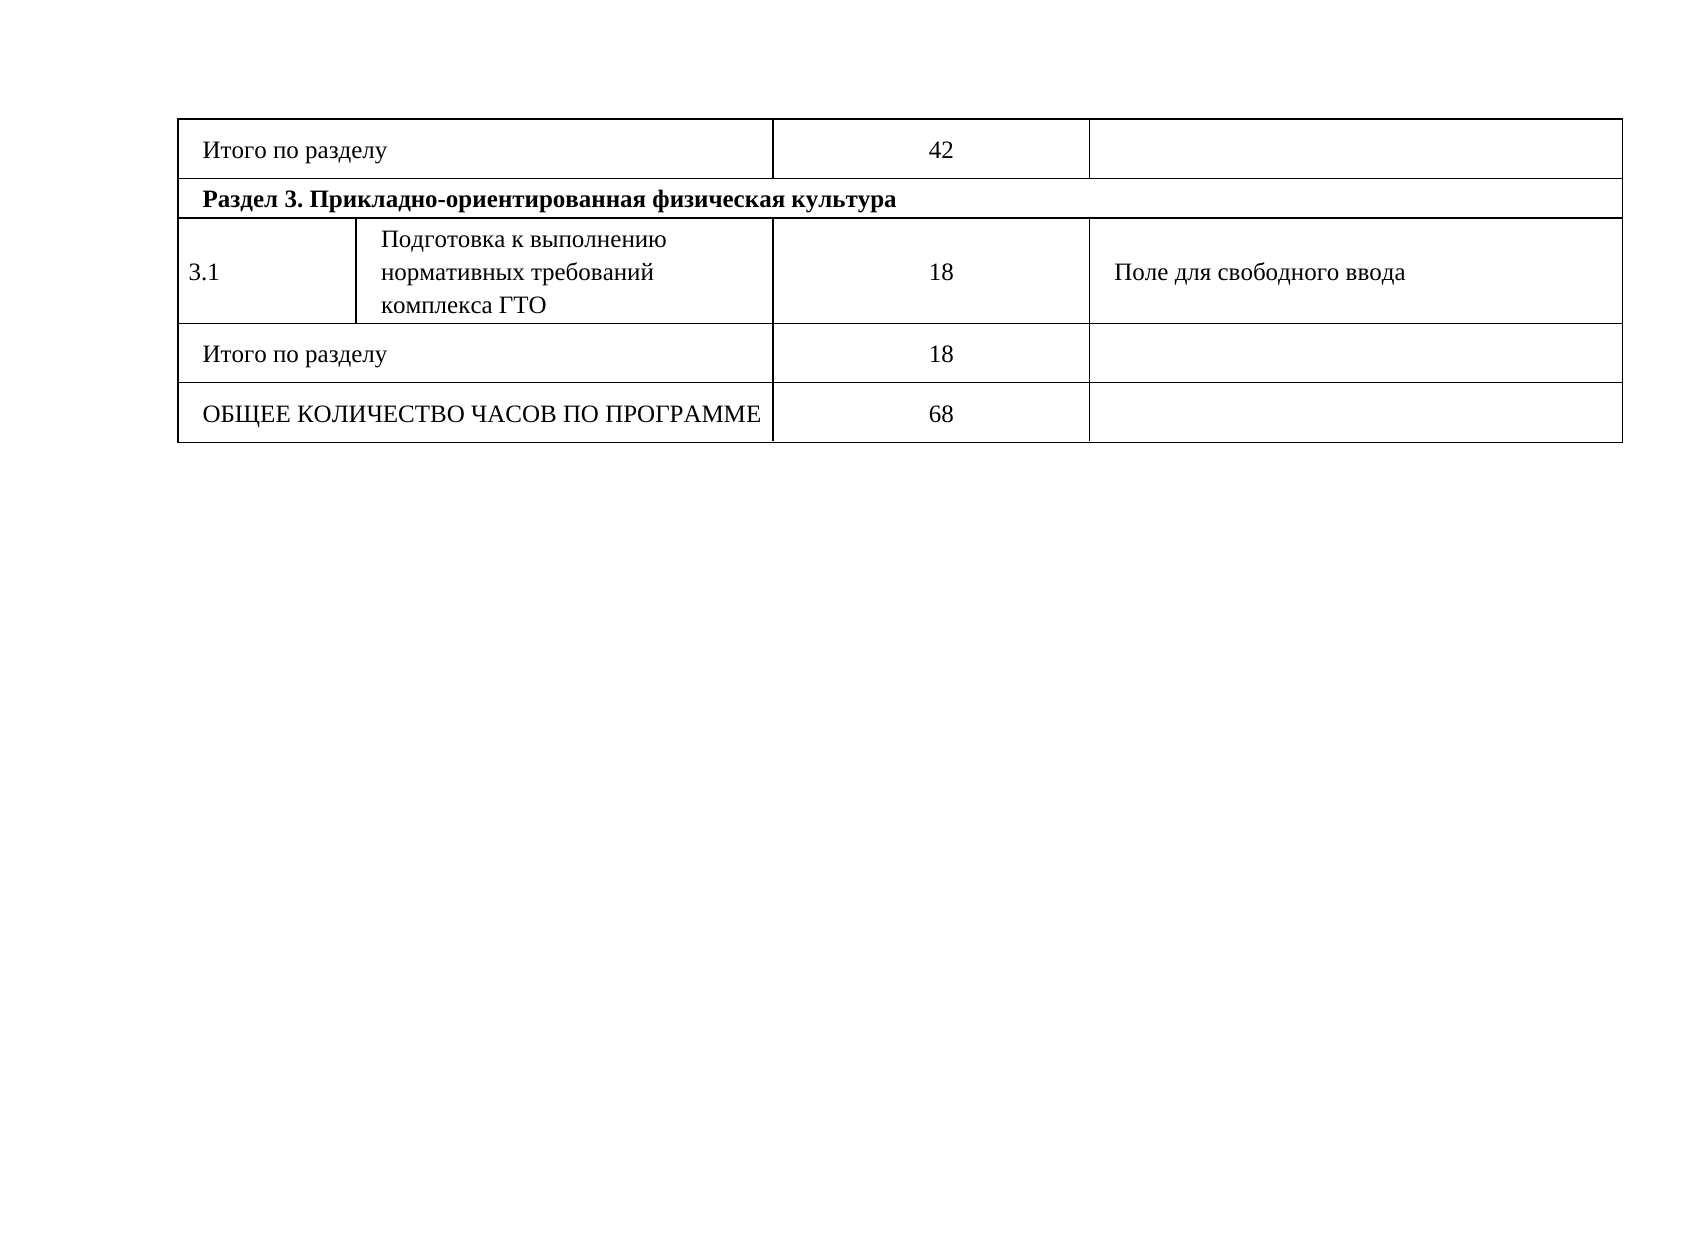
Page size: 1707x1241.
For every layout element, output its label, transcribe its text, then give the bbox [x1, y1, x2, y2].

table_cell ОБЩЕЕ КОЛИЧЕСТВО ЧАСОВ ПО ПРОГРАММЕ [179, 383, 772, 441]
table_cell 18 [774, 324, 1089, 382]
table_cell Раздел 3. Прикладно-ориентированная физическая культура [179, 179, 1622, 217]
table_cell Итого по разделу [179, 120, 772, 178]
table_cell 68 [774, 383, 1089, 441]
table_cell [1090, 324, 1622, 382]
table_cell 3.1 [179, 219, 355, 322]
table_cell Итого по разделу [179, 324, 772, 382]
table_cell Подготовка к выполнению нормативных требований комплекса ГТО [357, 219, 772, 322]
table_cell 42 [774, 120, 1089, 178]
table_cell [1090, 120, 1622, 178]
table_cell Поле для свободного ввода [1090, 219, 1622, 322]
table_cell [1090, 383, 1622, 441]
table_cell 18 [774, 219, 1089, 322]
